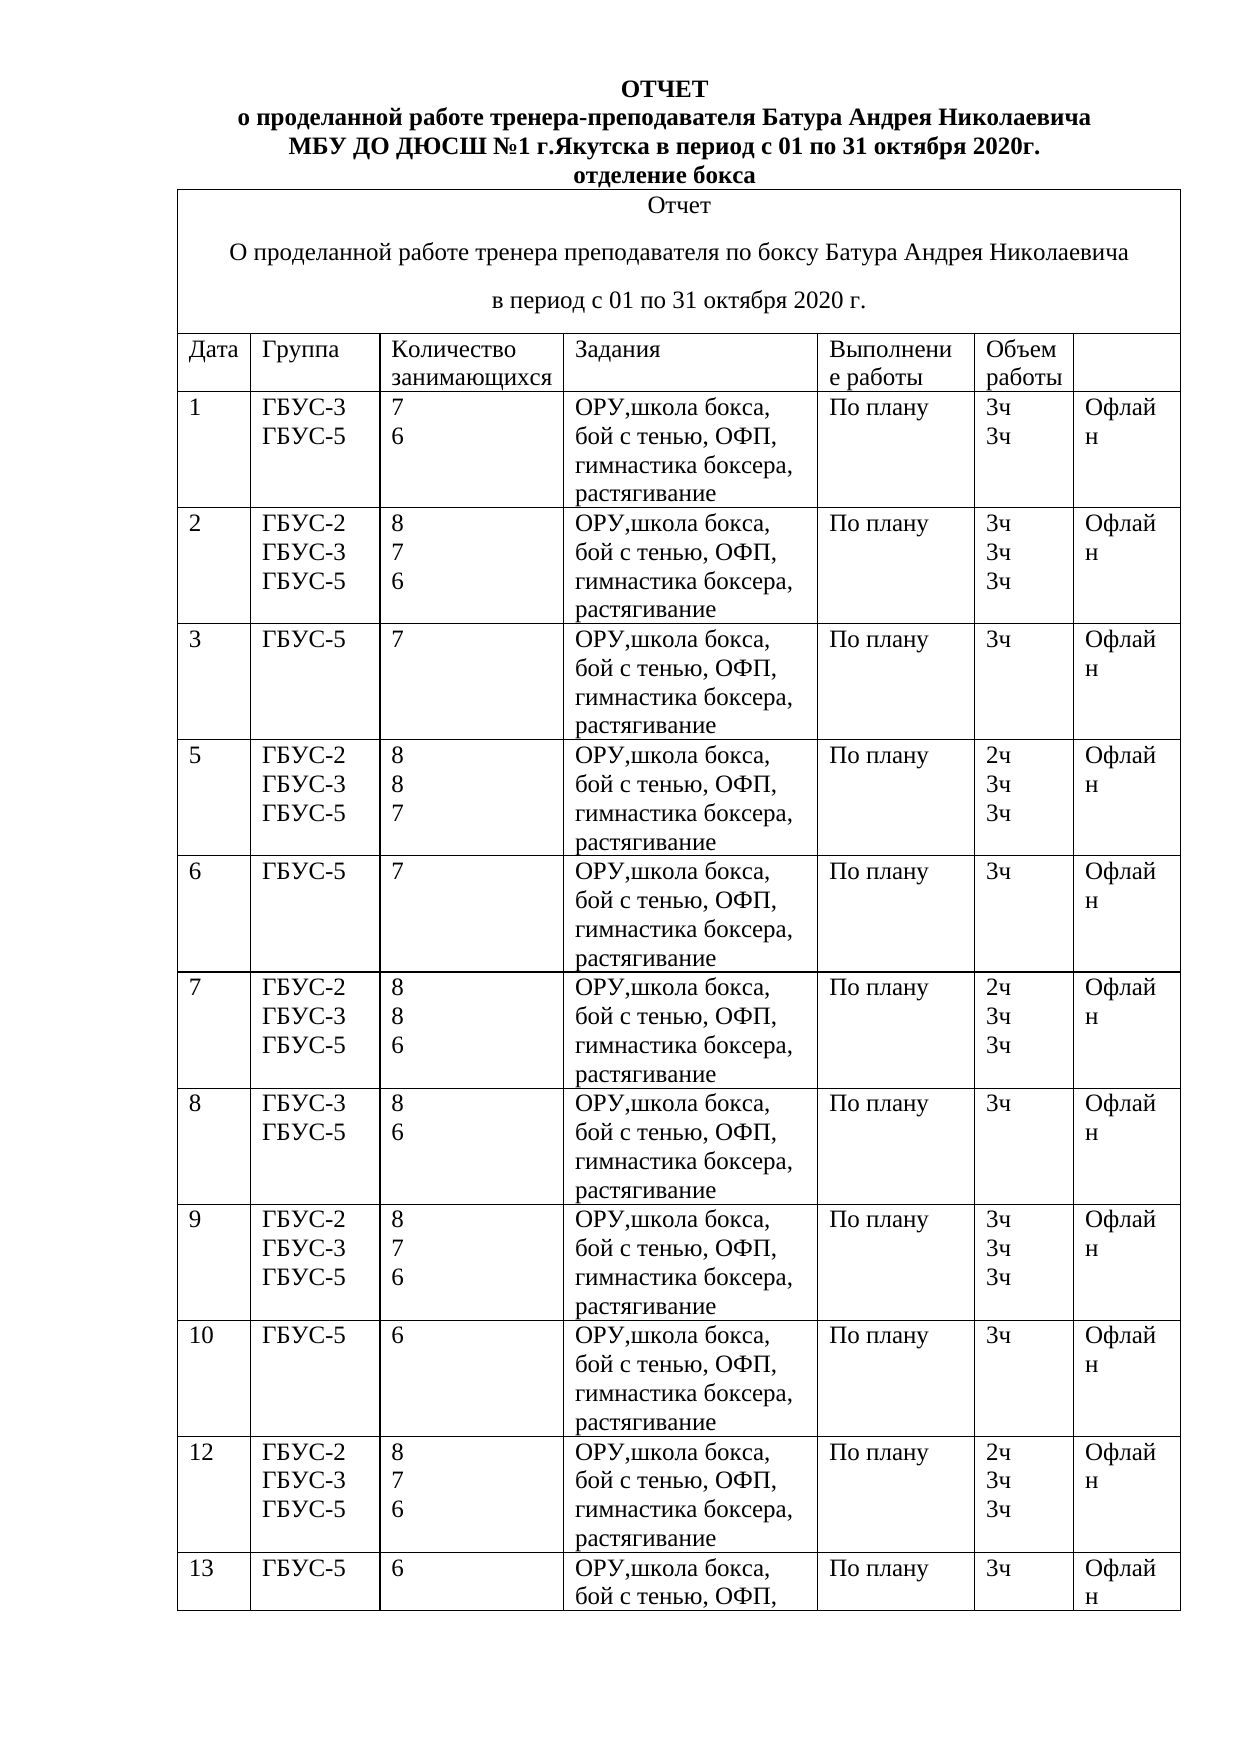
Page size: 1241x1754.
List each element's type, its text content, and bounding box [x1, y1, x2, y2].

table_cell 8 6 [381, 1089, 563, 1203]
table_cell ОРУ,школа бокса, бой с тенью, ОФП, гимнастика боксера, растягивание [564, 1205, 817, 1319]
table_cell Офлайн [1074, 973, 1180, 1087]
table_cell 8 7 6 [381, 1437, 563, 1552]
table_cell 13 [178, 1553, 250, 1610]
table_cell ГБУС-3 ГБУС-5 [251, 392, 379, 507]
table_cell По плану [818, 740, 974, 855]
table_cell ОРУ,школа бокса, бой с тенью, ОФП, гимнастика боксера, растягивание [564, 1321, 817, 1436]
table_cell По плану [818, 1437, 974, 1552]
table_cell По плану [818, 392, 974, 507]
table_cell По плану [818, 624, 974, 739]
table_cell Офлайн [1074, 1553, 1180, 1610]
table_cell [564, 1437, 817, 1552]
table_cell По плану [818, 1321, 974, 1436]
table_cell 7 6 [381, 392, 563, 507]
table_cell Офлайн [1074, 1205, 1180, 1319]
table_cell 8 8 6 [381, 973, 563, 1087]
table_cell 2ч 3ч 3ч [975, 740, 1073, 855]
table_header Отчет О проделанной работе тренера преподавателя по боксу Батура Андрея Николаевича в период с 01 по 31 октября 2020 г. [178, 190, 1180, 333]
table_cell 2ч 3ч 3ч [975, 1437, 1073, 1552]
table_cell 7 [381, 624, 563, 739]
table_cell ГБУС-5 [251, 624, 379, 739]
table_cell 3ч [975, 1089, 1073, 1203]
table_cell Объем работы [975, 334, 1073, 391]
table_cell 3ч [975, 1553, 1073, 1610]
table_cell По плану [818, 508, 974, 623]
table_cell 3ч 3ч 3ч [975, 1205, 1073, 1319]
table_cell 8 [178, 1089, 250, 1203]
table_cell ГБУС-2 ГБУС-3 ГБУС-5 [251, 508, 379, 623]
table_cell Количество занимающихся [381, 334, 563, 391]
table_cell По плану [818, 1089, 974, 1203]
table_cell 10 [178, 1321, 250, 1436]
table_cell 3ч 3ч 3ч [975, 508, 1073, 623]
table_cell 3ч [975, 1321, 1073, 1436]
table_cell 6 [381, 1321, 563, 1436]
table_cell Офлайн [1074, 1437, 1180, 1552]
table_cell 1 [178, 392, 250, 507]
table_cell ГБУС-2 ГБУС-3 ГБУС-5 [251, 740, 379, 855]
table_cell 12 [178, 1437, 250, 1552]
table_cell 8 7 6 [381, 508, 563, 623]
table_cell Дата [178, 334, 250, 391]
table_cell 2ч 3ч 3ч [975, 973, 1073, 1087]
table_cell 7 [381, 856, 563, 971]
table_cell Выполнение работы [818, 334, 974, 391]
table_cell ГБУС-3 ГБУС-5 [251, 1089, 379, 1203]
table_cell По плану [818, 1205, 974, 1319]
table_cell Офлайн [1074, 856, 1180, 971]
table_cell По плану [818, 1553, 974, 1610]
table_cell 3ч [975, 624, 1073, 739]
table_cell Группа [251, 334, 379, 391]
table_cell ГБУС-2 ГБУС-3 ГБУС-5 [251, 973, 379, 1087]
table_cell Офлайн [1074, 1089, 1180, 1203]
table_cell ОРУ,школа бокса, бой с тенью, ОФП, гимнастика боксера, растягивание [564, 624, 817, 739]
table_cell 8 8 7 [381, 740, 563, 855]
table_cell По плану [818, 856, 974, 971]
table_cell 3ч 3ч [975, 392, 1073, 507]
table_cell ГБУС-5 [251, 1553, 379, 1610]
table_cell 3 [178, 624, 250, 739]
table_cell ГБУС-2 ГБУС-3 ГБУС-5 [251, 1437, 379, 1552]
table_cell 8 7 6 [381, 1205, 563, 1319]
table_cell 9 [178, 1205, 250, 1319]
table_cell ОРУ,школа бокса, бой с тенью, ОФП, гимнастика боксера, растягивание [564, 392, 817, 507]
table_cell Задания [564, 334, 817, 391]
table_cell ОРУ,школа бокса, бой с тенью, ОФП, гимнастика боксера, растягивание [564, 508, 817, 623]
table_cell ОРУ,школа бокса, бой с тенью, ОФП, гимнастика боксера, растягивание [564, 1089, 817, 1203]
table_cell ГБУС-2 ГБУС-3 ГБУС-5 [251, 1205, 379, 1319]
table_cell ОРУ,школа бокса, бой с тенью, ОФП, гимнастика боксера, растягивание [564, 740, 817, 855]
table_cell Офлайн [1074, 392, 1180, 507]
table_cell 7 [178, 973, 250, 1087]
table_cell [564, 1553, 817, 1610]
table_cell Офлайн [1074, 624, 1180, 739]
table_cell 6 [381, 1553, 563, 1610]
table_cell ОРУ,школа бокса, бой с тенью, ОФП, гимнастика боксера, растягивание [564, 856, 817, 971]
table_cell Офлайн [1074, 740, 1180, 855]
table_cell Офлайн [1074, 508, 1180, 623]
table_cell ГБУС-5 [251, 856, 379, 971]
table_cell Офлайн [1074, 1321, 1180, 1436]
table_cell 5 [178, 740, 250, 855]
table_cell [1074, 334, 1180, 391]
table_cell 2 [178, 508, 250, 623]
table_cell ГБУС-5 [251, 1321, 379, 1436]
table_cell По плану [818, 973, 974, 1087]
table_cell 6 [178, 856, 250, 971]
table_cell 3ч [975, 856, 1073, 971]
table_cell ОРУ,школа бокса, бой с тенью, ОФП, гимнастика боксера, растягивание [564, 973, 817, 1087]
